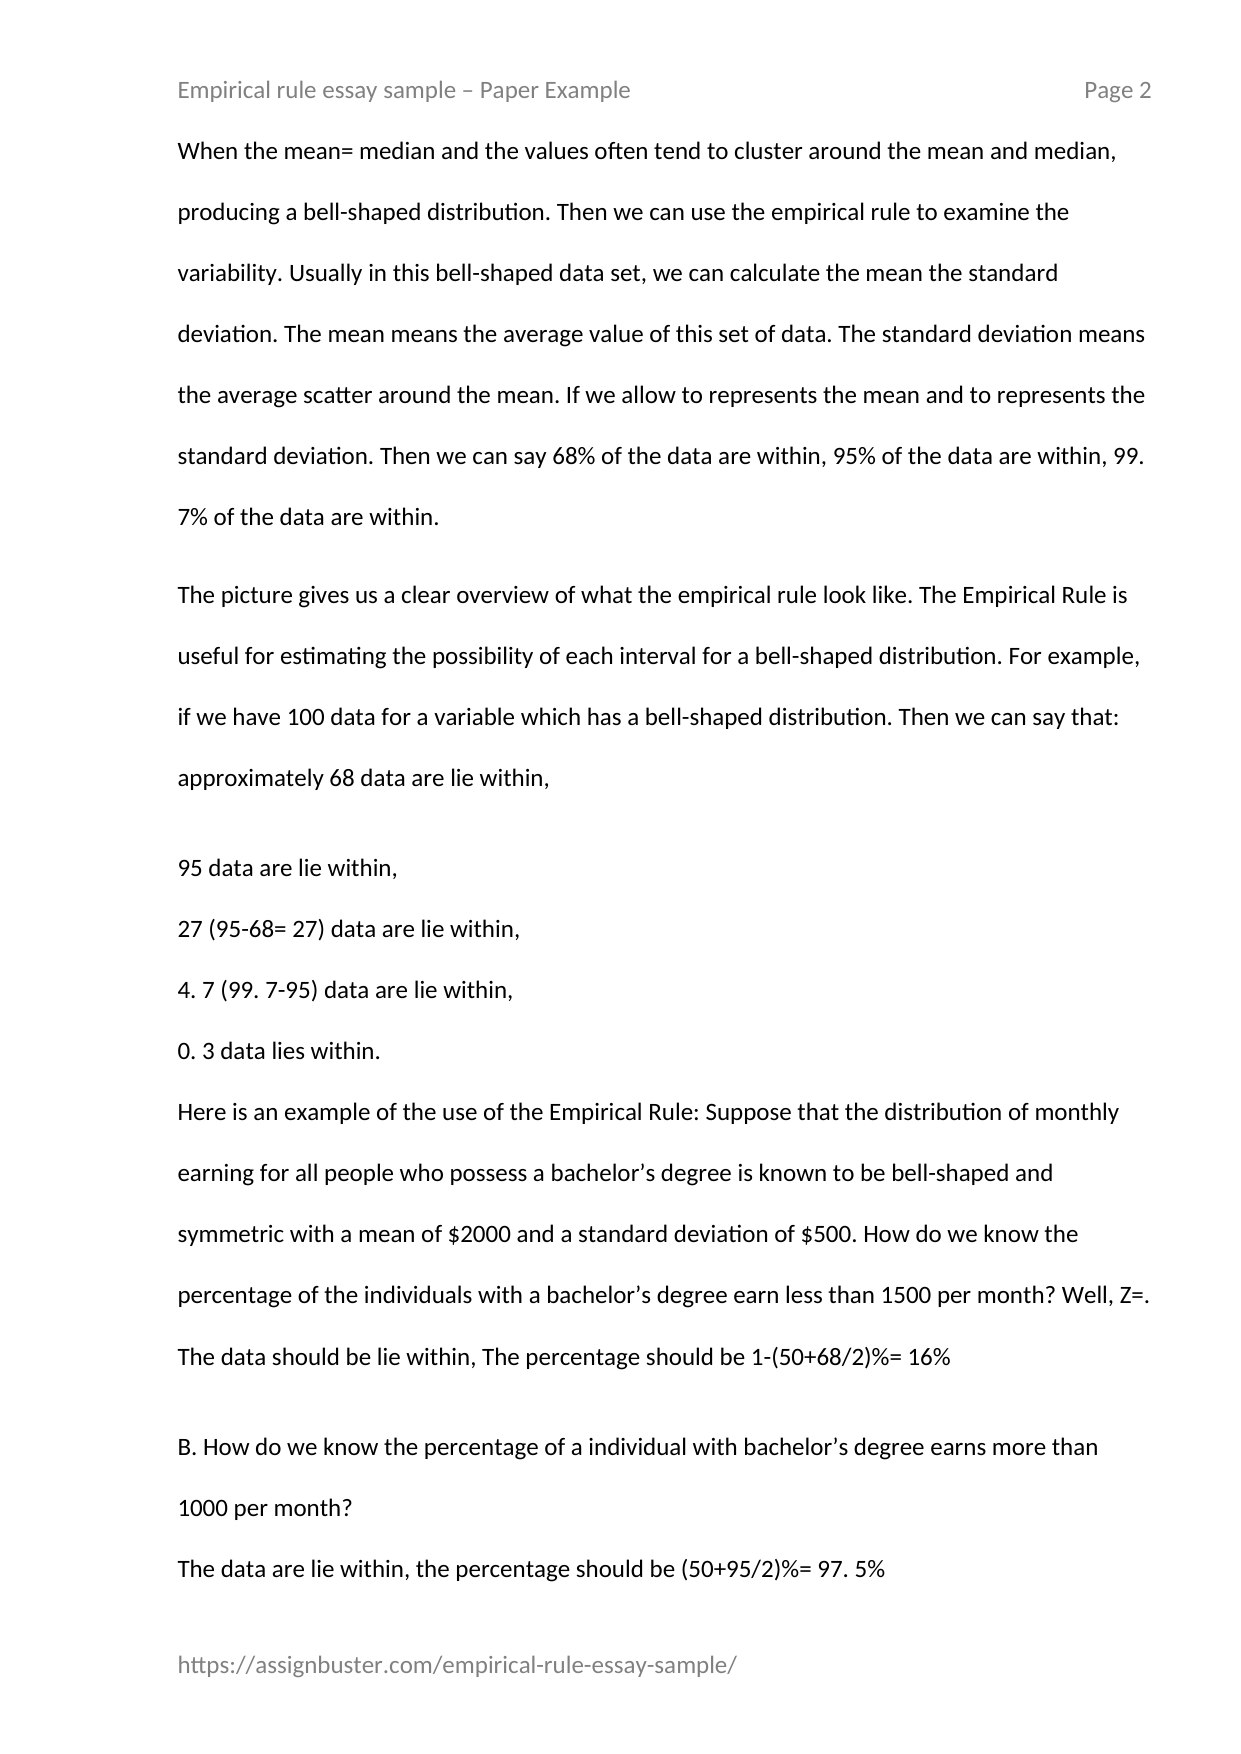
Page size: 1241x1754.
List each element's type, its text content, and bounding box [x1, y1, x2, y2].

text The picture gives us a clear overview of what the empirical rule look like. The Empirical Rule is useful for estimating the possibility of each interval for a bell-shaped distribution. For example, if we have 100 data for a variable which has a bell-shaped distribution. Then we can say that: approximately 68 data are lie within, [177, 579, 1152, 792]
text 95 data are lie within, 27 (95-68= 27) data are lie within, 4. 7 (99. 7-95) data are lie within, 0. 3 data lies within. Here is an example of the use of the Empirical Rule: Suppose that the distribution of monthly earning for all people who possess a bachelor’s degree is known to be bell-shaped and symmetric with a mean of $2000 and a standard deviation of $500. How do we know the percentage of the individuals with a bachelor’s degree earn less than 1500 per month? Well, Z=. The data should be lie within, The percentage should be 1-(50+68/2)%= 16% [177, 852, 1152, 1371]
text When the mean= median and the values often tend to cluster around the mean and median, producing a bell-shaped distribution. Then we can use the empirical rule to examine the variability. Usually in this bell-shaped data set, we can calculate the mean the standard deviation. The mean means the average value of this set of data. The standard deviation means the average scatter around the mean. If we allow to represents the mean and to represents the standard deviation. Then we can say 68% of the data are within, 95% of the data are within, 99. 7% of the data are within. [177, 135, 1152, 532]
text B. How do we know the percentage of a individual with bachelor’s degree earns more than 1000 per month? The data are lie within, the percentage should be (50+95/2)%= 97. 5% [177, 1431, 1152, 1584]
